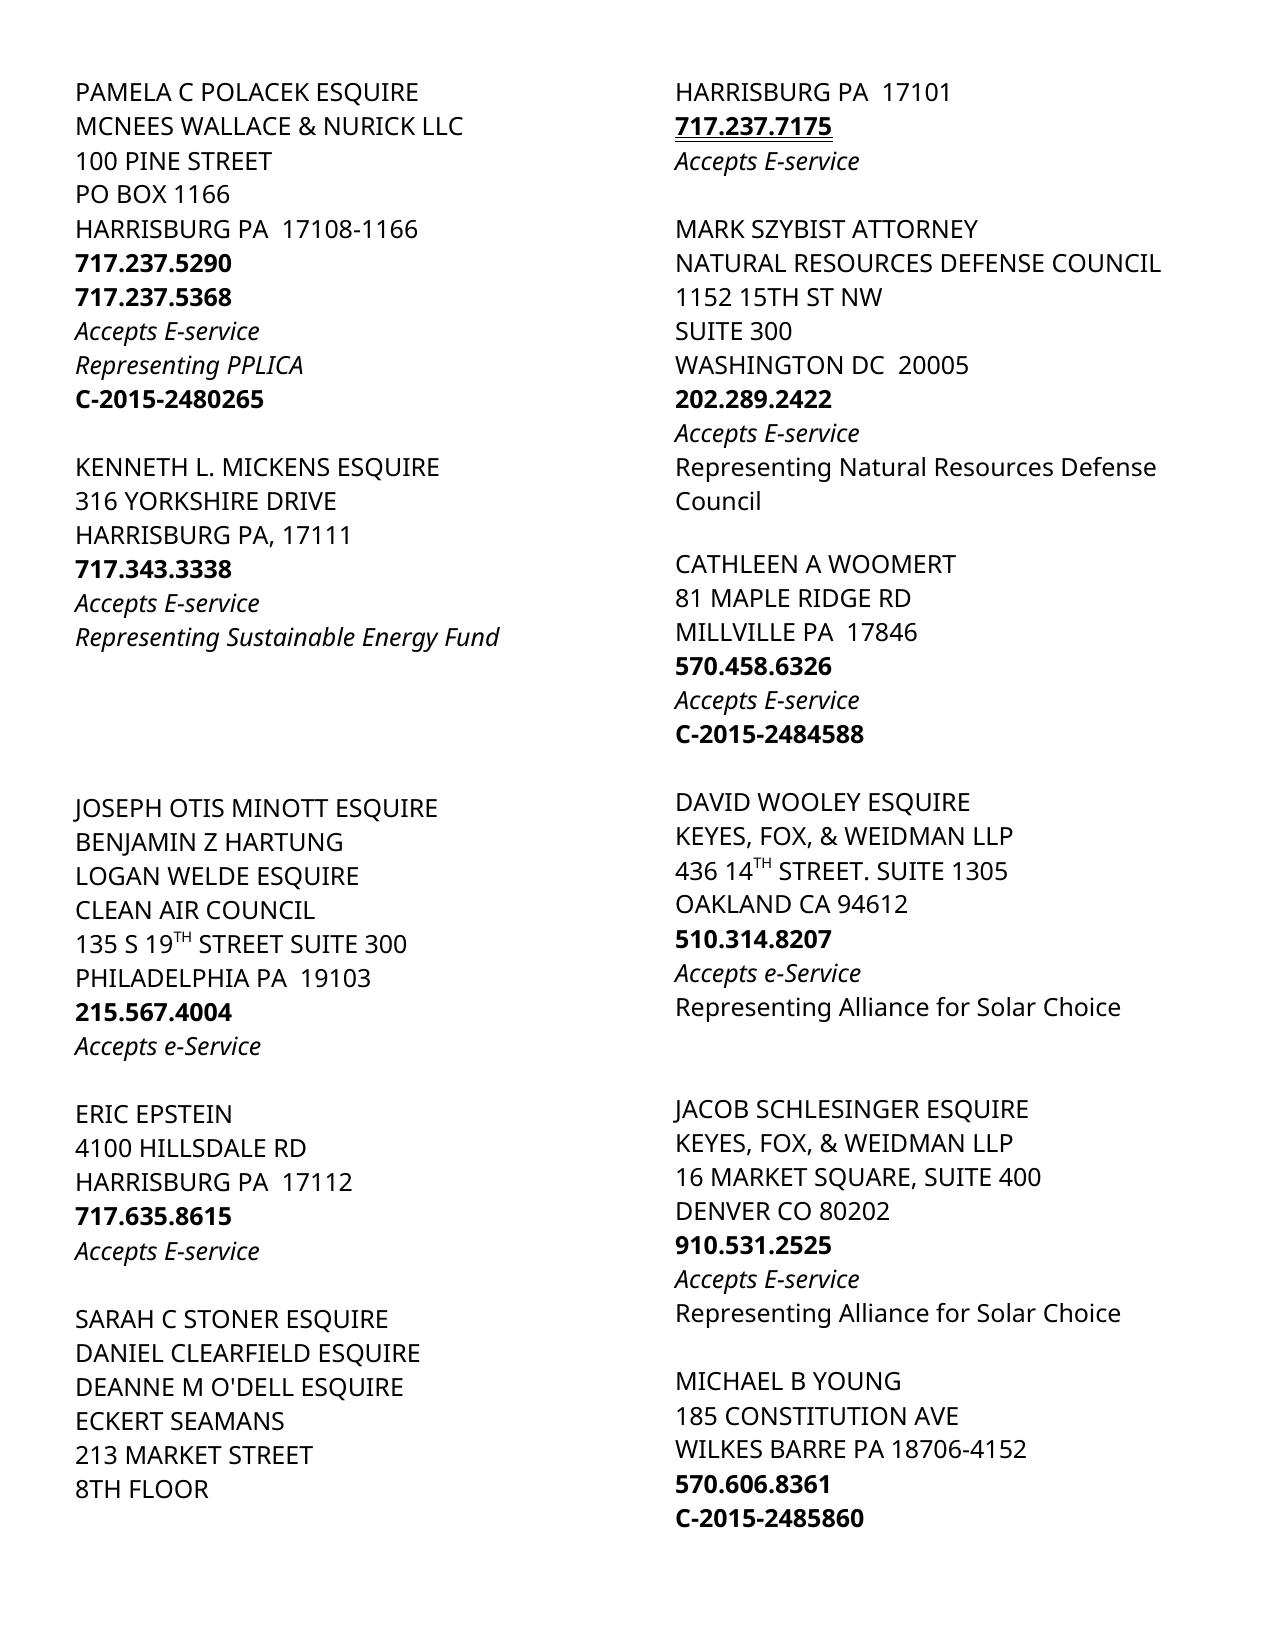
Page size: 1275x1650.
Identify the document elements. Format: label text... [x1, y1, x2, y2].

text 436 14TH STREET. SUITE 1305 OAKLAND CA 94612 [675, 853, 1200, 921]
text Representing PPLICA [75, 347, 600, 382]
text DEANNE M O'DELL ESQUIRE ECKERT SEAMANS 213 MARKET STREET 8TH FLOOR HARRISBURG PA 17101 717.237.7175 [675, 75, 1200, 143]
text WILKES BARRE PA 18706-4152 [675, 1432, 1200, 1466]
text BENJAMIN Z HARTUNG [75, 824, 600, 858]
text C-2015-2485860 [675, 1500, 1200, 1534]
text KENNETH L. MICKENS ESQUIRE [75, 450, 600, 484]
text JACOB SCHLESINGER ESQUIRE KEYES, FOX, & WEIDMAN LLP [675, 1092, 1200, 1160]
text 510.314.8207 [675, 921, 1200, 955]
text Representing Alliance for Solar Choice [675, 989, 1200, 1023]
text MARK SZYBIST ATTORNEY NATURAL RESOURCES DEFENSE COUNCIL 1152 15TH ST NW SUITE 300 WASHINGTON DC 20005 202.289.2422 [675, 211, 1200, 416]
text 717.343.3338 [75, 552, 600, 586]
text 16 MARKET SQUARE, SUITE 400 DENVER CO 80202 [675, 1160, 1200, 1228]
text SARAH C STONER ESQUIRE [75, 1301, 600, 1335]
text JOSEPH OTIS MINOTT ESQUIRE [75, 790, 600, 824]
text Accepts E-service [675, 683, 1200, 717]
text C-2015-2480265 [75, 382, 600, 416]
text LOGAN WELDE ESQUIRE CLEAN AIR COUNCIL 135 S 19TH STREET SUITE 300 PHILADELPHIA PA 19103 215.567.4004 [75, 858, 600, 1029]
text PAMELA C POLACEK ESQUIRE MCNEES WALLACE & NURICK LLC 100 PINE STREET PO BOX 1166 HARRISBURG PA 17108-1166 717.237.5290 [75, 75, 600, 279]
text Accepts E-service [675, 143, 1200, 177]
text Representing Natural Resources Defense Council [675, 450, 1200, 547]
text 570.606.8361 [675, 1466, 1200, 1500]
text Accepts e-Service [675, 955, 1200, 989]
text Representing Alliance for Solar Choice [675, 1296, 1200, 1330]
text 717.237.5368 Accepts E-service [75, 279, 600, 347]
text Accepts E-service [675, 416, 1200, 450]
text Accepts E-service [75, 586, 600, 620]
text HARRISBURG PA 17112 717.635.8615 [75, 1165, 600, 1233]
text HARRISBURG PA, 17111 [75, 518, 600, 552]
text Accepts e-Service [75, 1029, 600, 1063]
text DAVID WOOLEY ESQUIRE KEYES, FOX, & WEIDMAN LLP [675, 785, 1200, 853]
text 316 YORKSHIRE DRIVE [75, 484, 600, 518]
text Accepts E-service [675, 1262, 1200, 1296]
text 910.531.2525 [675, 1228, 1200, 1262]
text CATHLEEN A WOOMERT 81 MAPLE RIDGE RD MILLVILLE PA 17846 570.458.6326 [675, 547, 1200, 683]
text MICHAEL B YOUNG [675, 1364, 1200, 1398]
text Accepts E-service [75, 1233, 600, 1267]
text DANIEL CLEARFIELD ESQUIRE [75, 1335, 600, 1369]
text Representing Sustainable Energy Fund [75, 620, 600, 654]
text C-2015-2484588 [675, 717, 1200, 751]
text ERIC EPSTEIN 4100 HILLSDALE RD [75, 1097, 600, 1165]
text DEANNE M O'DELL ESQUIRE ECKERT SEAMANS 213 MARKET STREET 8TH FLOOR HARRISBURG PA 17101 717.237.7175 [75, 1369, 600, 1506]
text 185 CONSTITUTION AVE [675, 1398, 1200, 1432]
